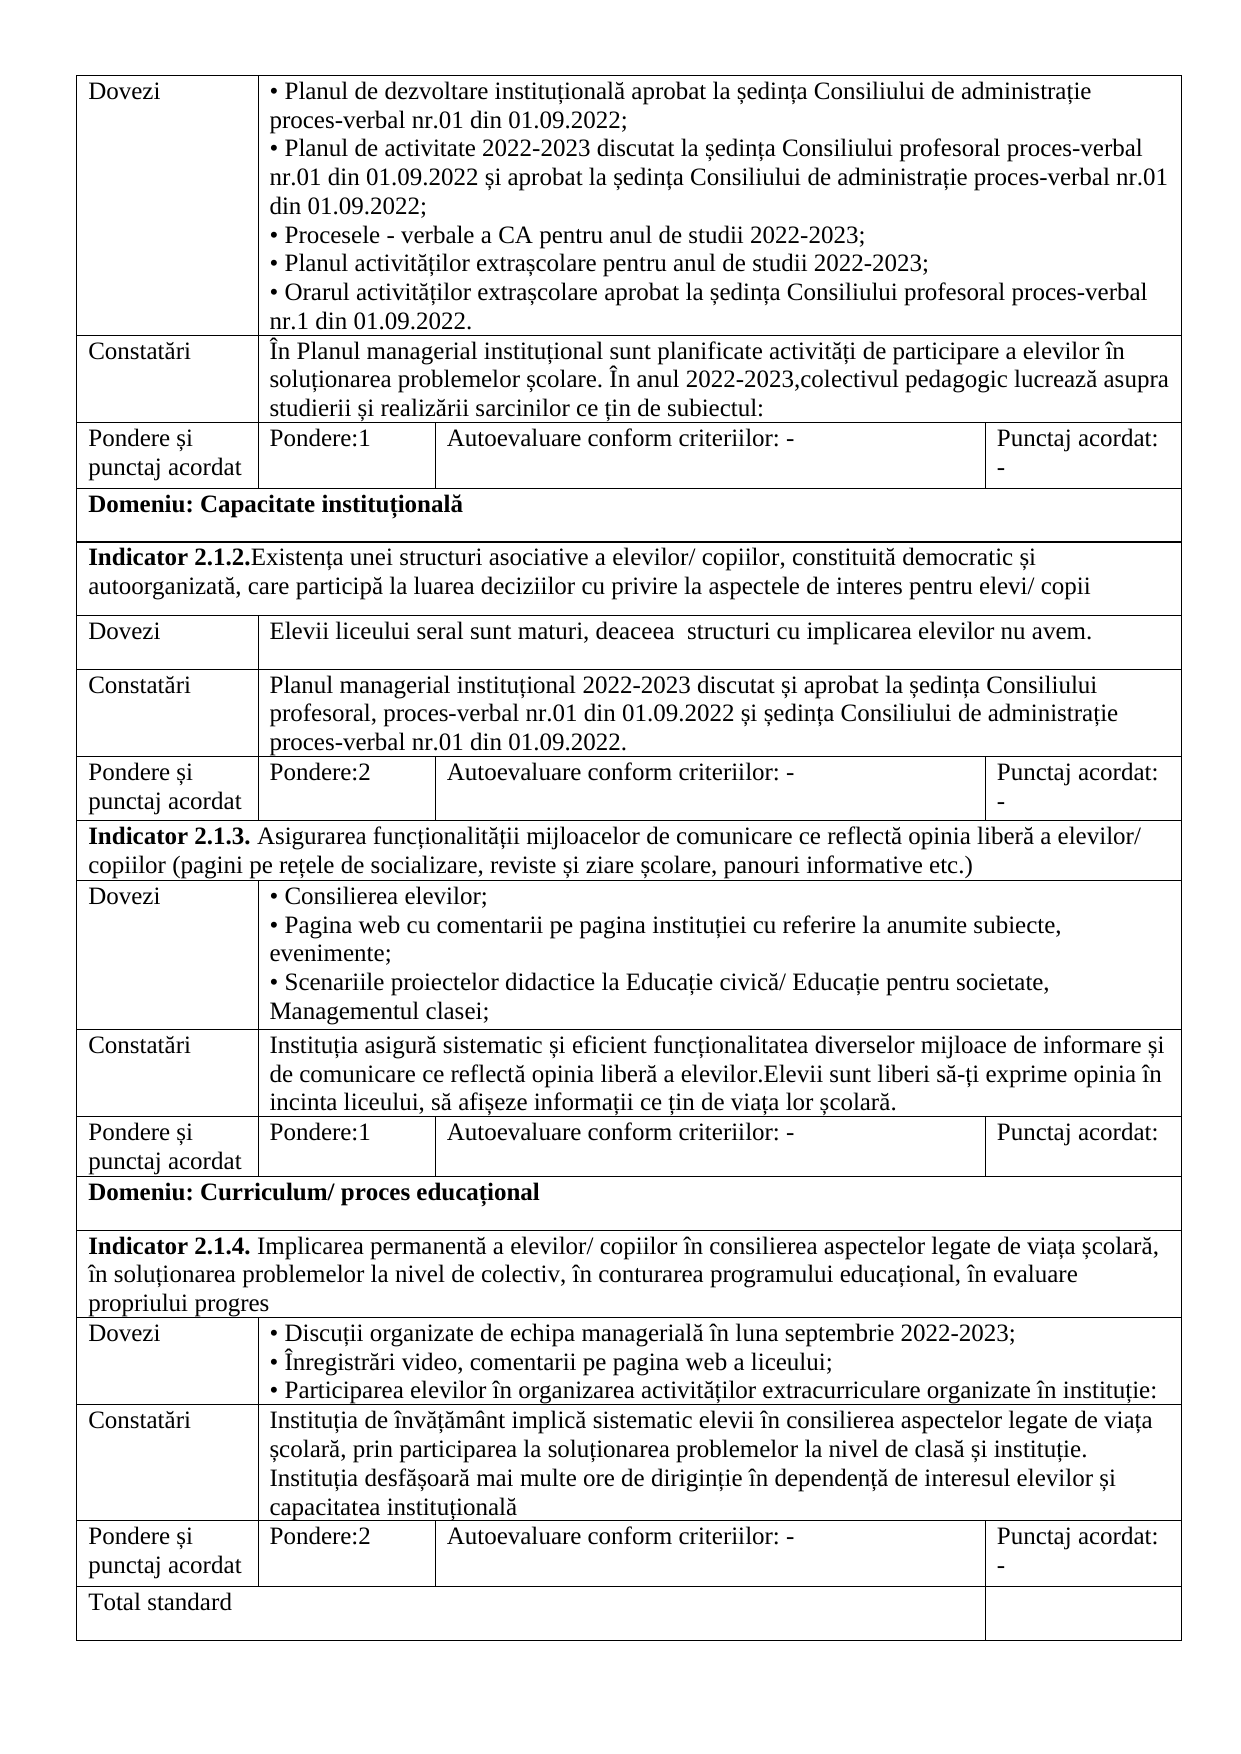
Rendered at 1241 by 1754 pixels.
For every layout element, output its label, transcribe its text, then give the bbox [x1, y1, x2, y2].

table_cell Punctaj acordat: - [986, 757, 1181, 820]
table_cell Punctaj acordat: - [986, 423, 1181, 488]
table_cell Constatări [77, 336, 258, 422]
table_cell Domeniu: Capacitate instituțională [77, 489, 1181, 541]
table_cell Autoevaluare conform criteriilor: - [436, 423, 985, 488]
table_cell • Consilierea elevilor; • Pagina web cu comentarii pe pagina instituției cu referire la anumite subiecte, evenimente; • Scenariile proiectelor didactice la Educație civică/ Educație pentru societate, Managementul clasei; [259, 881, 1181, 1029]
table_cell Constatări [77, 1030, 258, 1116]
table_cell Pondere:1 [259, 423, 435, 488]
table_cell Indicator 2.1.4. Implicarea permanentă a elevilor/ copiilor în consilierea aspectelor legate de viața școlară, în soluționarea problemelor la nivel de colectiv, în conturarea programului educațional, în evaluare propriului progres [77, 1231, 1181, 1317]
table_cell Indicator 2.1.3. Asigurarea funcționalității mijloacelor de comunicare ce reflectă opinia liberă a elevilor/ copiilor (pagini pe rețele de socializare, reviste și ziare școlare, panouri informative etc.) [77, 821, 1181, 880]
table_cell Pondere și punctaj acordat [77, 1117, 258, 1176]
table_cell În Planul managerial instituțional sunt planificate activități de participare a elevilor în soluționarea problemelor școlare. În anul 2022-2023,colectivul pedagogic lucrează asupra studierii și realizării sarcinilor ce țin de subiectul: [259, 336, 1181, 422]
table_cell • Planul de dezvoltare instituțională aprobat la ședința Consiliului de administrație proces-verbal nr.01 din 01.09.2022; • Planul de activitate 2022-2023 discutat la ședința Consiliului profesoral proces-verbal nr.01 din 01.09.2022 și aprobat la ședința Consiliului de administrație proces-verbal nr.01 din 01.09.2022; • Procesele - verbale a CA pentru anul de studii 2022-2023; • Planul activităților extrașcolare pentru anul de studii 2022-2023; • Orarul activităților extrașcolare aprobat la ședința Consiliului profesoral proces-verbal nr.1 din 01.09.2022. [259, 76, 1181, 335]
table_cell Pondere:2 [259, 757, 435, 820]
table_cell Constatări [77, 670, 258, 756]
table_cell Instituția de învățământ implică sistematic elevii în consilierea aspectelor legate de viața școlară, prin participarea la soluționarea problemelor la nivel de clasă și instituție. Instituția desfășoară mai multe ore de diriginție în dependență de interesul elevilor și capacitatea instituțională [259, 1405, 1181, 1520]
table_cell Dovezi [77, 881, 258, 1029]
table_cell Constatări [77, 1405, 258, 1520]
table_cell Autoevaluare conform criteriilor: - [436, 757, 985, 820]
table_cell Autoevaluare conform criteriilor: - [436, 1521, 985, 1586]
table_cell Indicator 2.1.2.Existența unei structuri asociative a elevilor/ copiilor, constituită democratic și autoorganizată, care participă la luarea deciziilor cu privire la aspectele de interes pentru elevi/ copii [77, 543, 1181, 615]
table_cell Pondere:1 [259, 1117, 435, 1176]
table_cell Elevii liceului seral sunt maturi, deaceea structuri cu implicarea elevilor nu avem. [259, 616, 1181, 669]
table_cell Domeniu: Curriculum/ proces educațional [77, 1177, 1181, 1230]
table_cell Dovezi [77, 1318, 258, 1404]
table_cell Pondere și punctaj acordat [77, 757, 258, 820]
table_cell • Discuții organizate de echipa managerială în luna septembrie 2022-2023; • Înregistrări video, comentarii pe pagina web a liceului; • Participarea elevilor în organizarea activităților extracurriculare organizate în instituție: [259, 1318, 1181, 1404]
table_cell Punctaj acordat: [986, 1117, 1181, 1176]
table_cell Pondere și punctaj acordat [77, 423, 258, 488]
table_cell Dovezi [77, 616, 258, 669]
table_cell [986, 1587, 1181, 1640]
table_cell Total standard [77, 1587, 985, 1640]
table_cell Planul managerial instituțional 2022-2023 discutat și aprobat la ședința Consiliului profesoral, proces-verbal nr.01 din 01.09.2022 și ședința Consiliului de administrație proces-verbal nr.01 din 01.09.2022. [259, 670, 1181, 756]
table_cell Pondere:2 [259, 1521, 435, 1586]
table_cell Instituția asigură sistematic și eficient funcționalitatea diverselor mijloace de informare și de comunicare ce reflectă opinia liberă a elevilor.Elevii sunt liberi să-ți exprime opinia în incinta liceului, să afișeze informații ce țin de viața lor școlară. [259, 1030, 1181, 1116]
table_cell Dovezi [77, 76, 258, 335]
table_cell Pondere și punctaj acordat [77, 1521, 258, 1586]
table_cell Autoevaluare conform criteriilor: - [436, 1117, 985, 1176]
table_cell Punctaj acordat: - [986, 1521, 1181, 1586]
